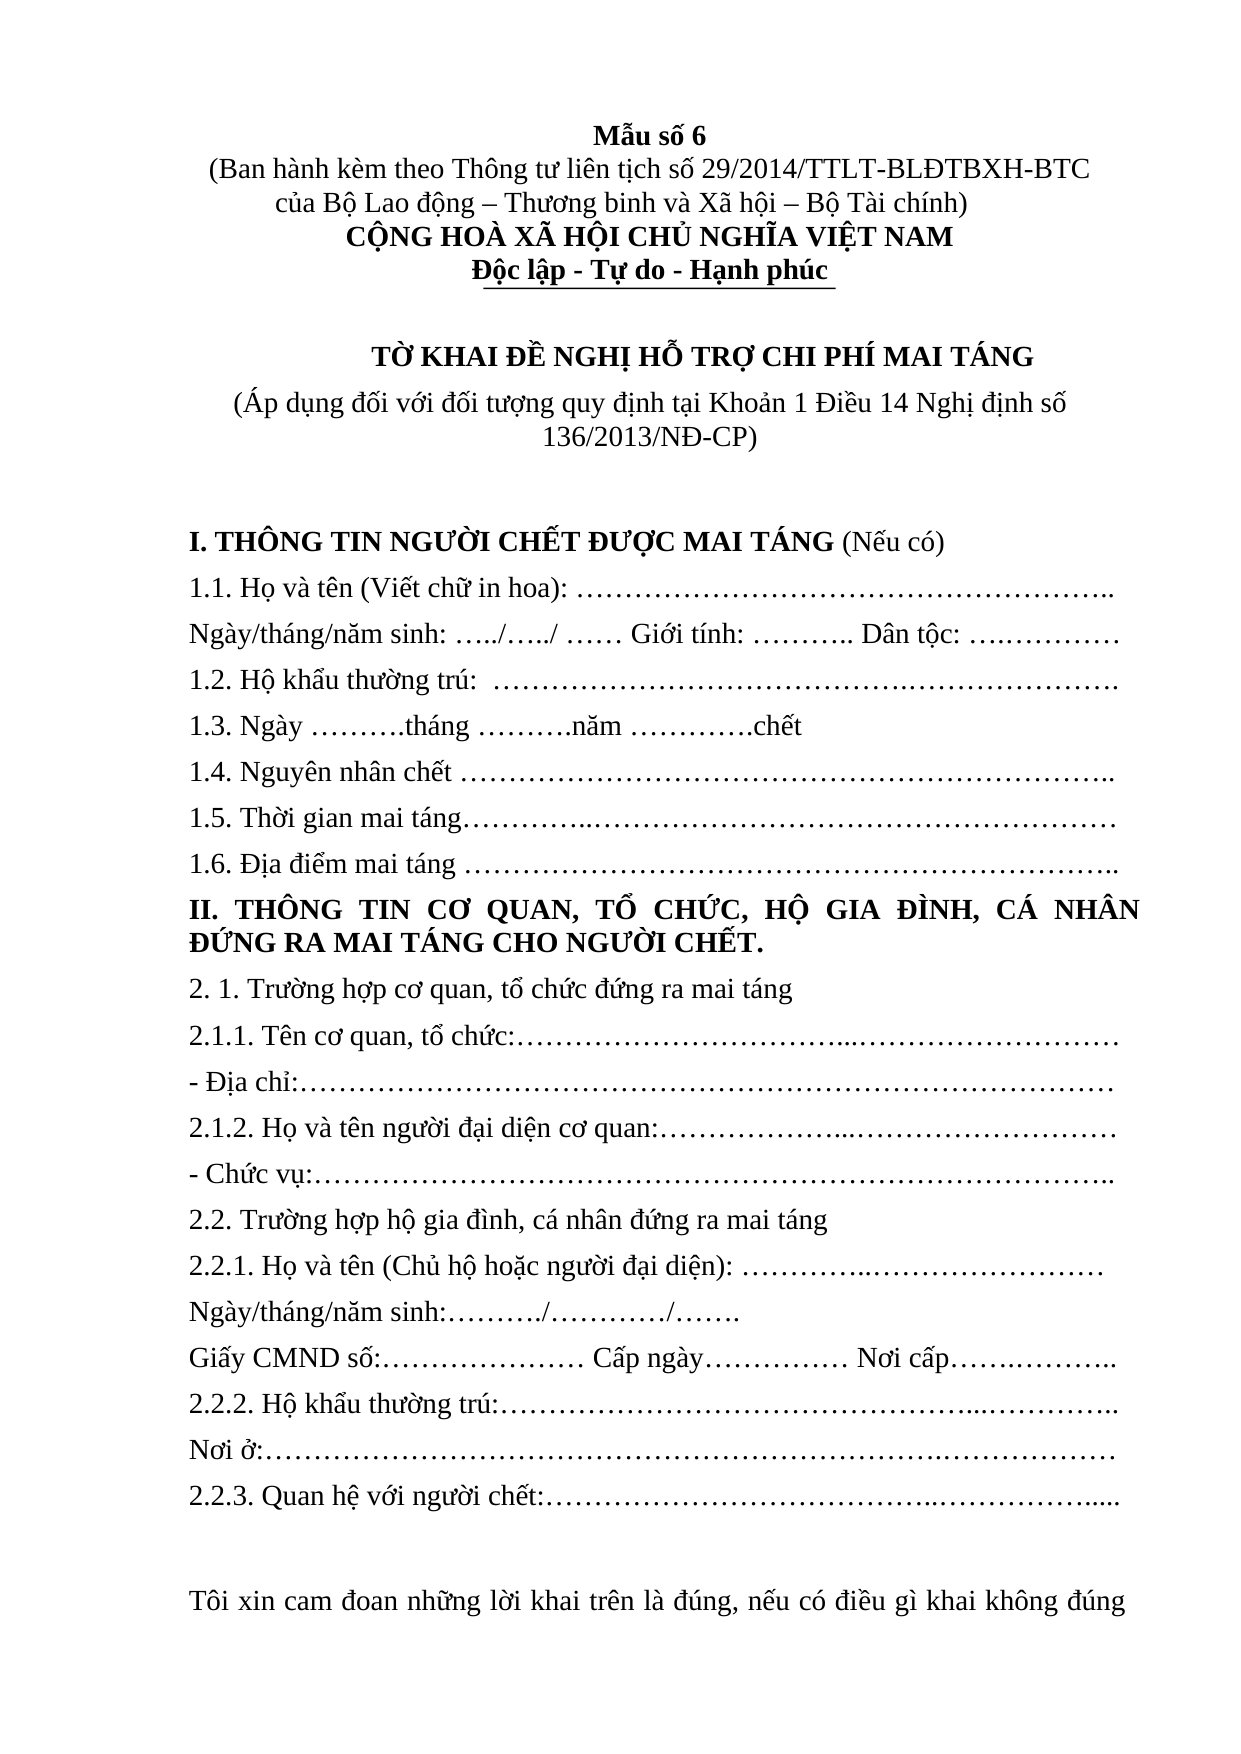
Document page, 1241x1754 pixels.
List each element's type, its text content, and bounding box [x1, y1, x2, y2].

text Độc lập - Tự do - Hạnh phúc [177, 252, 1122, 286]
text (Ban hành kèm theo Thông tư liên tịch số 29/2014/TTLT-BLĐTBXH-BTC [177, 152, 1122, 185]
text Mẫu số 6 [177, 118, 1122, 152]
text TỜ KHAI ĐỀ NGHỊ HỖ TRỢ CHI PHÍ MAI TÁNG [177, 339, 1122, 373]
text (Áp dụng đối với đối tượng quy định tại Khoản 1 Điều 14 Nghị định số 136/2013/NĐ-CP) [177, 386, 1122, 453]
text CỘNG HOÀ XÃ HỘI CHỦ NGHĨA VIỆT NAM [177, 219, 1122, 252]
text của Bộ Lao động – Thương binh và Xã hội – Bộ Tài chính) [177, 185, 1122, 219]
table_header I. THÔNG TIN NGƯỜI CHẾT ĐƯỢC MAI TÁNG (Nếu có) 1.1. Họ và tên (Viết chữ in hoa): ……………………………………………….. Ngày/tháng/năm sinh: …../…../ …… Giới tính: ……….. Dân tộc: ….………… 1.2. Hộ khẩu thường trú: …………………………………….…………………. 1.3. Ngày ……….tháng ……….năm ………….chết 1.4. Nguyên nhân chết ………………………………………………………….. 1.5. Thời gian mai táng…………..……………………………………………… 1.6. Địa điểm mai táng ………………………………………………………….. II. THÔNG TIN CƠ QUAN, TỔ CHỨC, HỘ GIA ĐÌNH, CÁ NHÂN ĐỨNG RA MAI TÁNG CHO NGƯỜI CHẾT. 2. 1. Trường hợp cơ quan, tổ chức đứng ra mai táng 2.1.1. Tên cơ quan, tổ chức:……………………………...……………………… - Địa chỉ:………………………………………………………………………… 2.1.2. Họ và tên người đại diện cơ quan:………………...……………………… - Chức vụ:……………………………………………………………………….. 2.2. Trường hợp hộ gia đình, cá nhân đứng ra mai táng 2.2.1. Họ và tên (Chủ hộ hoặc người đại diện): …………..…………………… Ngày/tháng/năm sinh:………./…………/……. Giấy CMND số:………………… Cấp ngày…………… Nơi cấp…….……….. 2.2.2. Hộ khẩu thường trú:…………………………………………...………….. Nơi ở:…………………………………………………………….……………… 2.2.3. Quan hệ với người chết:…………………………………..……………..... [177, 511, 1152, 1570]
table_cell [177, 1570, 1137, 1636]
